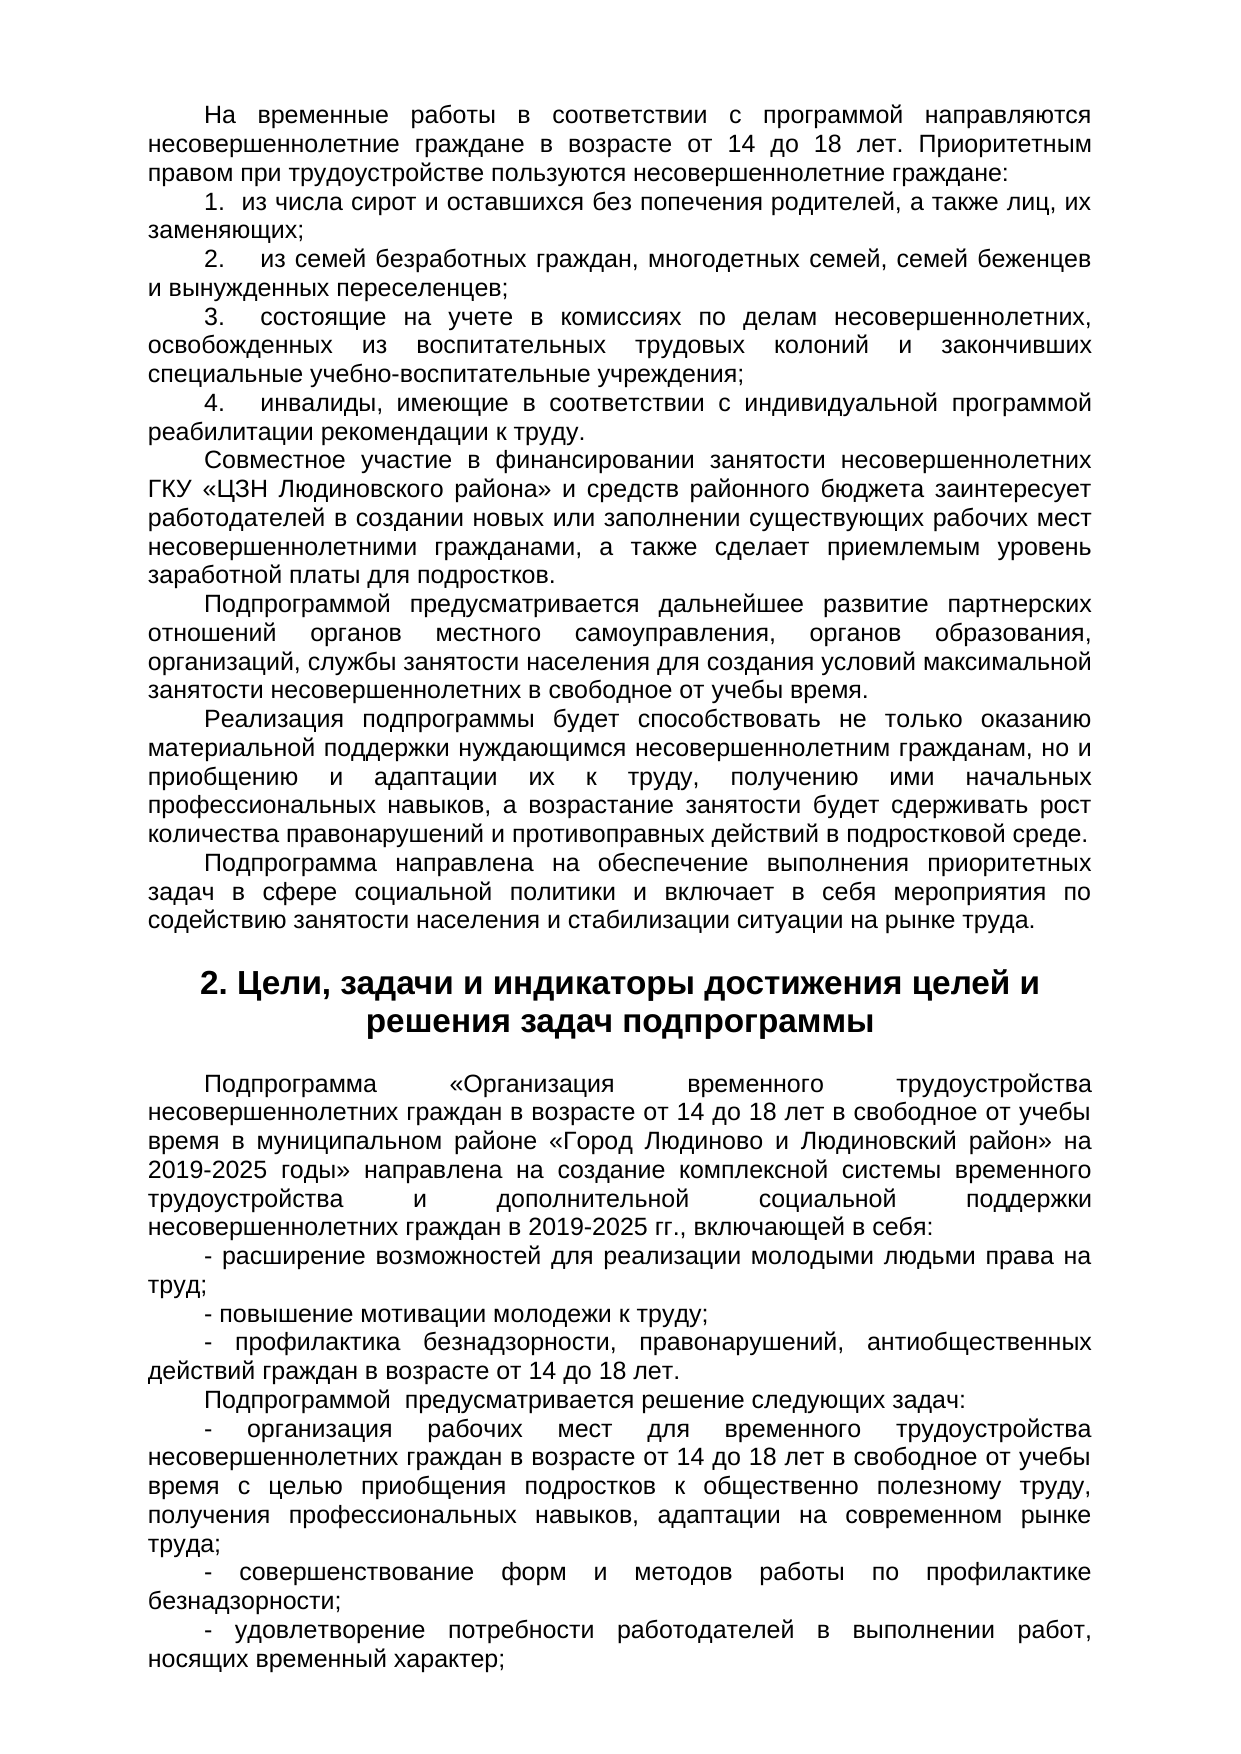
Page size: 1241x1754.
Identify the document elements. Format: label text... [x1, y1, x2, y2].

text - совершенствование форм и методов работы по профилактике безнадзорности; [148, 1557, 1093, 1615]
list из числа сирот и оставшихся без попечения родителей, а также лиц, их заменяющих; [148, 187, 1093, 244]
text Подпрограмма направлена на обеспечение выполнения приоритетных задач в сфере социальной политики и включает в себя мероприятия по содействию занятости населения и стабилизации ситуации на рынке труда. [148, 848, 1093, 934]
list из семей безработных граждан, многодетных семей, семей беженцев и вынужденных переселенцев; [148, 244, 1093, 302]
text Реализация подпрограммы будет способствовать не только оказанию материальной поддержки нуждающимся несовершеннолетним гражданам, но и приобщению и адаптации их к труду, получению ими начальных профессиональных навыков, а возрастание занятости будет сдерживать рост количества правонарушений и противоправных действий в подростковой среде. [148, 704, 1093, 848]
text - организация рабочих мест для временного трудоустройства несовершеннолетних граждан в возрасте от 14 до 18 лет в свободное от учебы время с целью приобщения подростков к общественно полезному труду, получения профессиональных навыков, адаптации на современном рынке труда; [148, 1413, 1093, 1557]
text Совместное участие в финансировании занятости несовершеннолетних ГКУ «ЦЗН Людиновского района» и средств районного бюджета заинтересует работодателей в создании новых или заполнении существующих рабочих мест несовершеннолетними гражданами, а также сделает приемлемым уровень заработной платы для подростков. [148, 445, 1093, 589]
text - удовлетворение потребности работодателей в выполнении работ, носящих временный характер; [148, 1615, 1093, 1672]
text 2. Цели, задачи и индикаторы достижения целей и решения задач подпрограммы [148, 963, 1093, 1040]
text Подпрограмма «Организация временного трудоустройства несовершеннолетних граждан в возрасте от 14 до 18 лет в свободное от учебы время в муниципальном районе «Город Людиново и Людиновский район» на 2019-2025 годы» направлена на создание комплексной системы временного трудоустройства и дополнительной социальной поддержки несовершеннолетних граждан в 2019-2025 гг., включающей в себя: [148, 1068, 1093, 1241]
text Подпрограммой предусматривается решение следующих задач: [148, 1385, 1093, 1413]
text На временные работы в соответствии с программой направляются несовершеннолетние граждане в возрасте от 14 до 18 лет. Приоритетным правом при трудоустройстве пользуются несовершеннолетние граждане: [148, 100, 1093, 187]
text - повышение мотивации молодежи к труду; [148, 1298, 1093, 1327]
list состоящие на учете в комиссиях по делам несовершеннолетних, освобожденных из воспитательных трудовых колоний и закончивших специальные учебно-воспитательные учреждения; [148, 302, 1093, 388]
text - расширение возможностей для реализации молодыми людьми права на труд; [148, 1241, 1093, 1298]
text - профилактика безнадзорности, правонарушений, антиобщественных действий граждан в возрасте от 14 до 18 лет. [148, 1327, 1093, 1385]
list инвалиды, имеющие в соответствии с индивидуальной программой реабилитации рекомендации к труду. [148, 388, 1093, 445]
text Подпрограммой предусматривается дальнейшее развитие партнерских отношений органов местного самоуправления, органов образования, организаций, службы занятости населения для создания условий максимальной занятости несовершеннолетних в свободное от учебы время. [148, 589, 1093, 704]
